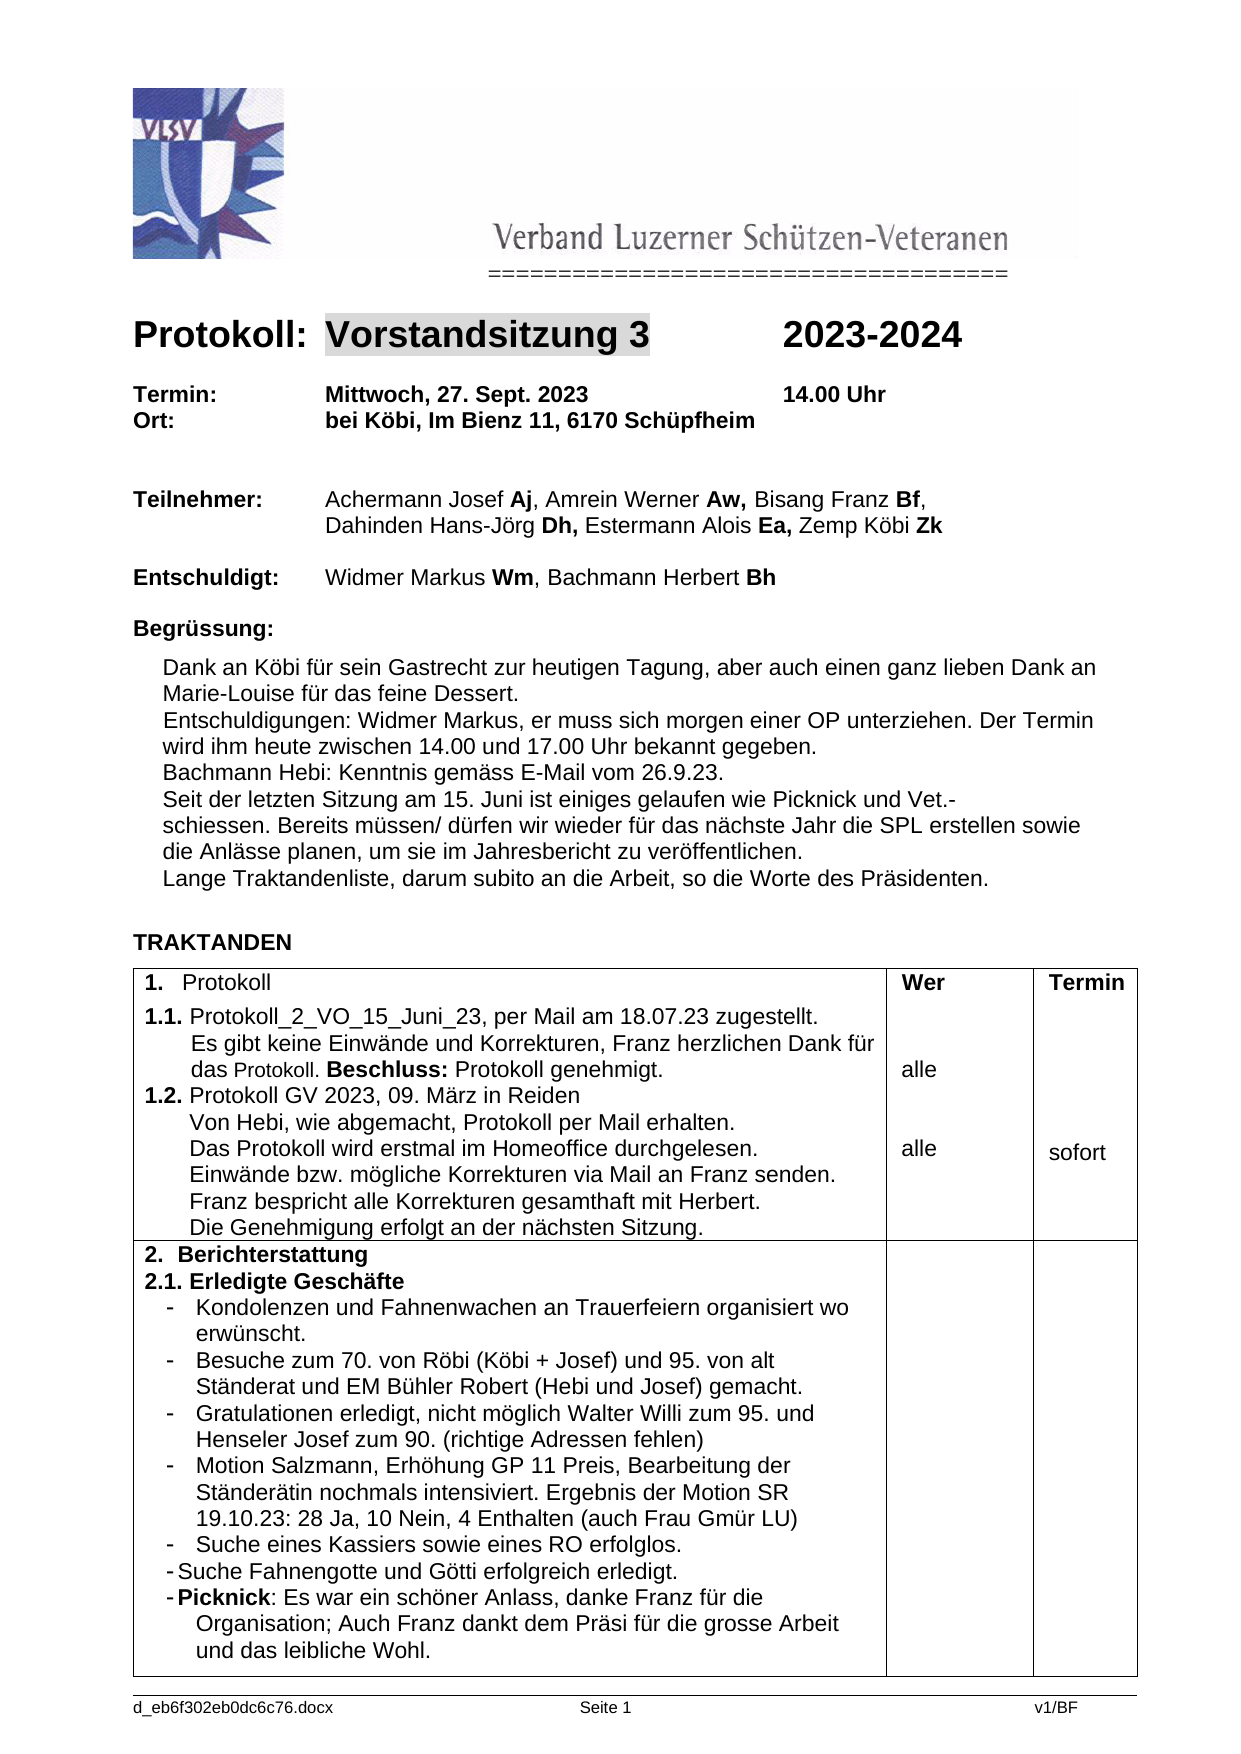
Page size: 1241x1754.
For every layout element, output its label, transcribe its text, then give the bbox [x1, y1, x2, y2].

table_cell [887, 1241, 1033, 1676]
text Bachmann Hebi: Kenntnis gemäss E-Mail vom 26.9.23. [133, 759, 1137, 786]
text Seit der letzten Sitzung am 15. Juni ist einiges gelaufen wie Picknick und Vet.- [133, 786, 1137, 812]
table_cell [134, 1241, 886, 1676]
text Ort: bei Köbi, Im Bienz 11, 6170 Schüpfheim [133, 407, 1137, 433]
text Dank an Köbi für sein Gastrecht zur heutigen Tagung, aber auch einen ganz lieben Dank an Marie-Louise für das feine Dessert. [133, 654, 1137, 707]
text Entschuldigungen: Widmer Markus, er muss sich morgen einer OP unterziehen. Der Termin wird ihm heute zwischen 14.00 und 17.00 Uhr bekannt gegeben. [162, 707, 1137, 759]
text Entschuldigt: Widmer Markus Wm, Bachmann Herbert Bh [133, 564, 1137, 590]
text Begrüssung: [133, 615, 1137, 641]
picture [132, 88, 1078, 259]
text Lange Traktandenliste, darum subito an die Arbeit, so die Worte des Präsidenten. [133, 865, 1137, 891]
table_header Wer alle alle [887, 969, 1033, 1240]
text Protokoll: Vorstandsitzung 3 2023-2024 [133, 312, 1137, 356]
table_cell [1034, 1241, 1137, 1676]
text schiessen. Bereits müssen/ dürfen wir wieder für das nächste Jahr die SPL erstellen sowie die Anlässe planen, um sie im Jahresbericht zu veröffentlichen. [133, 812, 1137, 865]
table_header Termin sofort [1034, 969, 1137, 1240]
text TRAKTANDEN [133, 928, 1137, 955]
text Teilnehmer: Achermann Josef Aj, Amrein Werner Aw, Bisang Franz Bf, Dahinden Hans-Jörg Dh, Estermann Alois Ea, Zemp Köbi Zk [133, 486, 1137, 539]
table_header Protokoll Protokoll_2_VO_15_Juni_23, per Mail am 18.07.23 zugestellt. Es gibt keine Einwände und Korrekturen, Franz herzlichen Dank für das Protokoll. Beschluss: Protokoll genehmigt. Protokoll GV 2023, 09. März in Reiden Von Hebi, wie abgemacht, Protokoll per Mail erhalten. Das Protokoll wird erstmal im Homeoffice durchgelesen. Einwände bzw. mögliche Korrekturen via Mail an Franz senden. Franz bespricht alle Korrekturen gesamthaft mit Herbert. Die Genehmigung erfolgt an der nächsten Sitzung. [134, 969, 886, 1240]
text Termin: Mittwoch, 27. Sept. 2023 14.00 Uhr [133, 381, 1137, 407]
